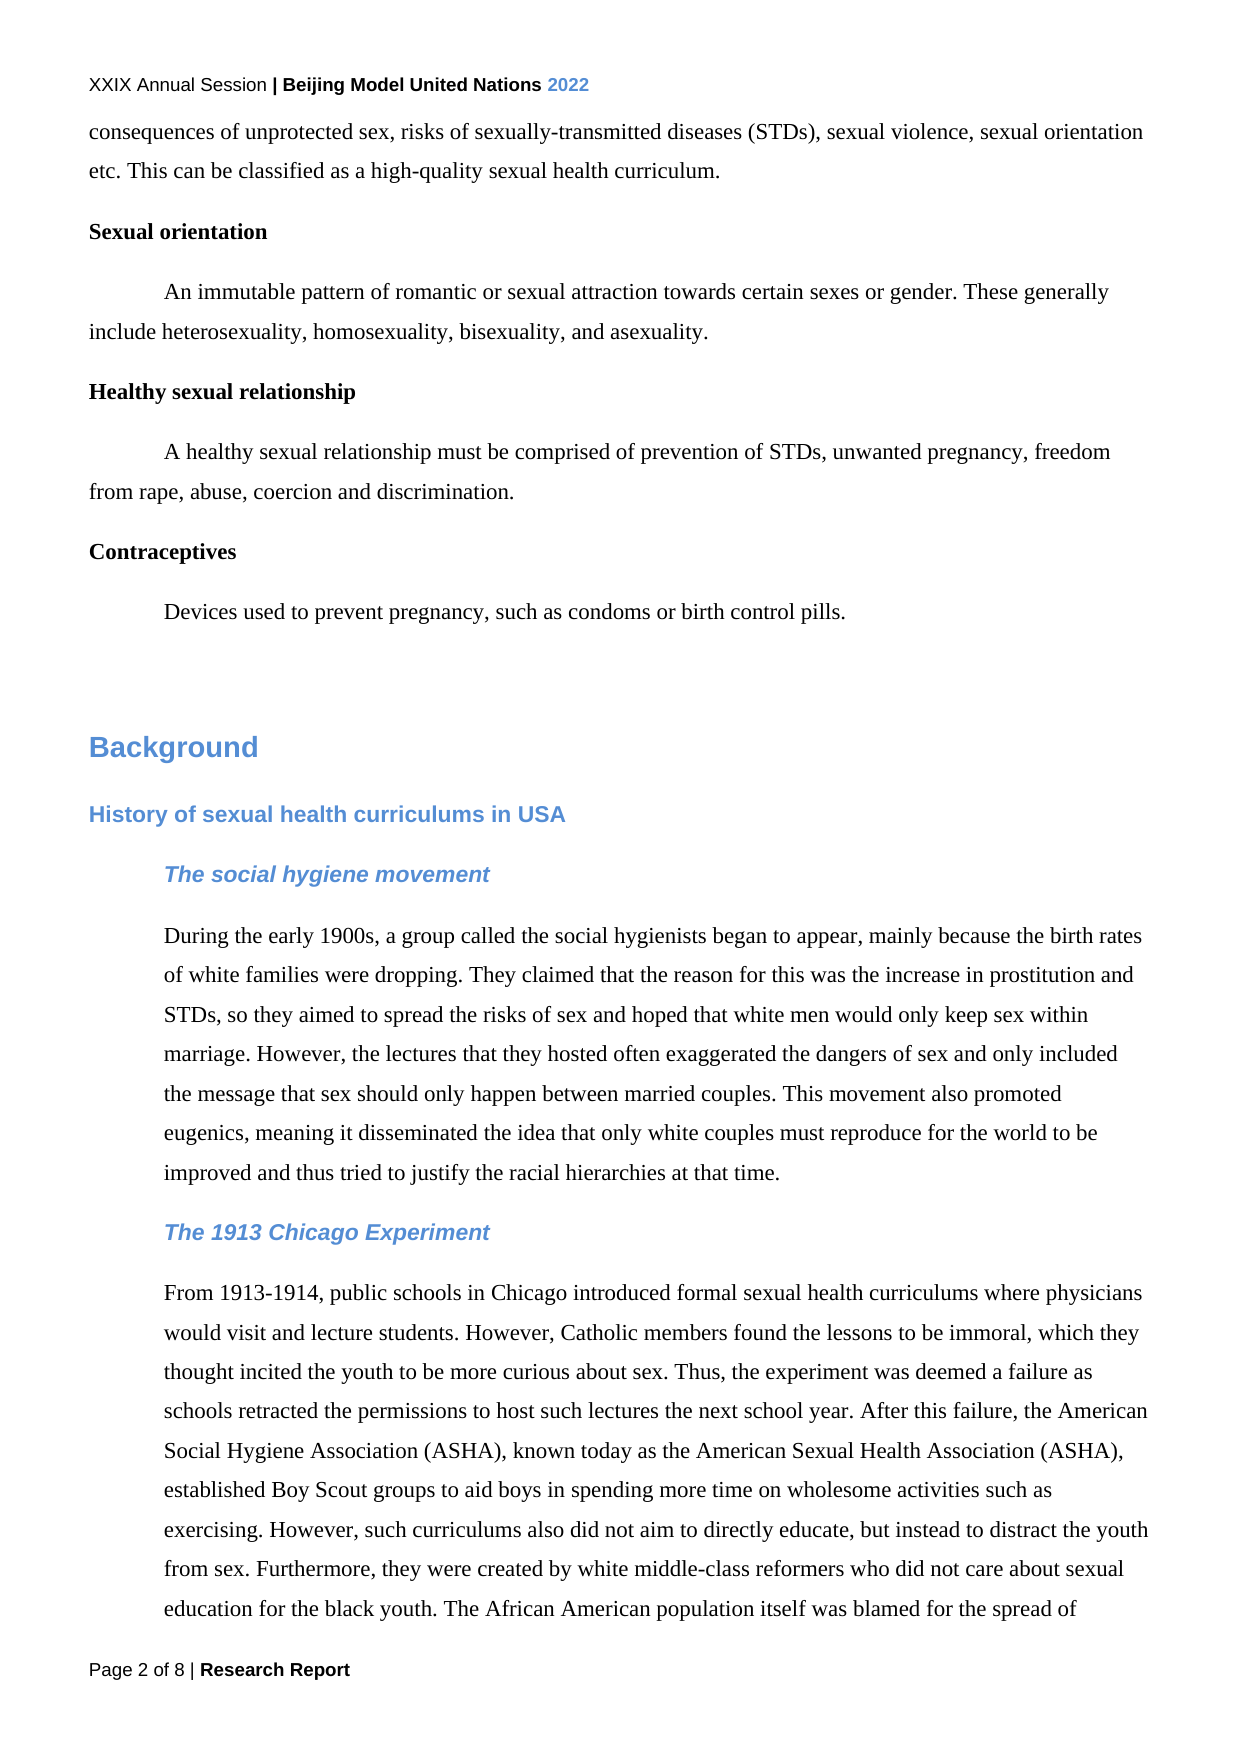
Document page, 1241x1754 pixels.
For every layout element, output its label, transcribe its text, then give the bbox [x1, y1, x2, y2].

subtitle During the early 1900s, a group called the social hygienists began to appear, mainly because the birth rates of white families were dropping. They claimed that the reason for this was the increase in prostitution and STDs, so they aimed to spread the risks of sex and hoped that white men would only keep sex within marriage. However, the lectures that they hosted often exaggerated the dangers of sex and only included the message that sex should only happen between married couples. This movement also promoted eugenics, meaning it disseminated the idea that only white couples must reproduce for the world to be improved and thus tried to justify the racial hierarchies at that time. [164, 922, 1152, 1185]
title Background [89, 730, 1152, 763]
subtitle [164, 1279, 1152, 1621]
text Healthy sexual relationship [89, 378, 1152, 404]
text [89, 118, 1152, 184]
text Devices used to prevent pregnancy, such as condoms or birth control pills. [89, 598, 1152, 625]
text Sexual orientation [89, 218, 1152, 244]
subtitle History of sexual health curriculums in USA [89, 801, 1152, 827]
subtitle The social hygiene movement [89, 861, 1152, 888]
subtitle The 1913 Chicago Experiment [89, 1219, 1152, 1245]
text A healthy sexual relationship must be comprised of prevention of STDs, unwanted pregnancy, freedom from rape, abuse, coercion and discrimination. [89, 438, 1152, 504]
text An immutable pattern of romantic or sexual attraction towards certain sexes or gender. These generally include heterosexuality, homosexuality, bisexuality, and asexuality. [89, 278, 1152, 344]
text Contraceptives [89, 538, 1152, 564]
